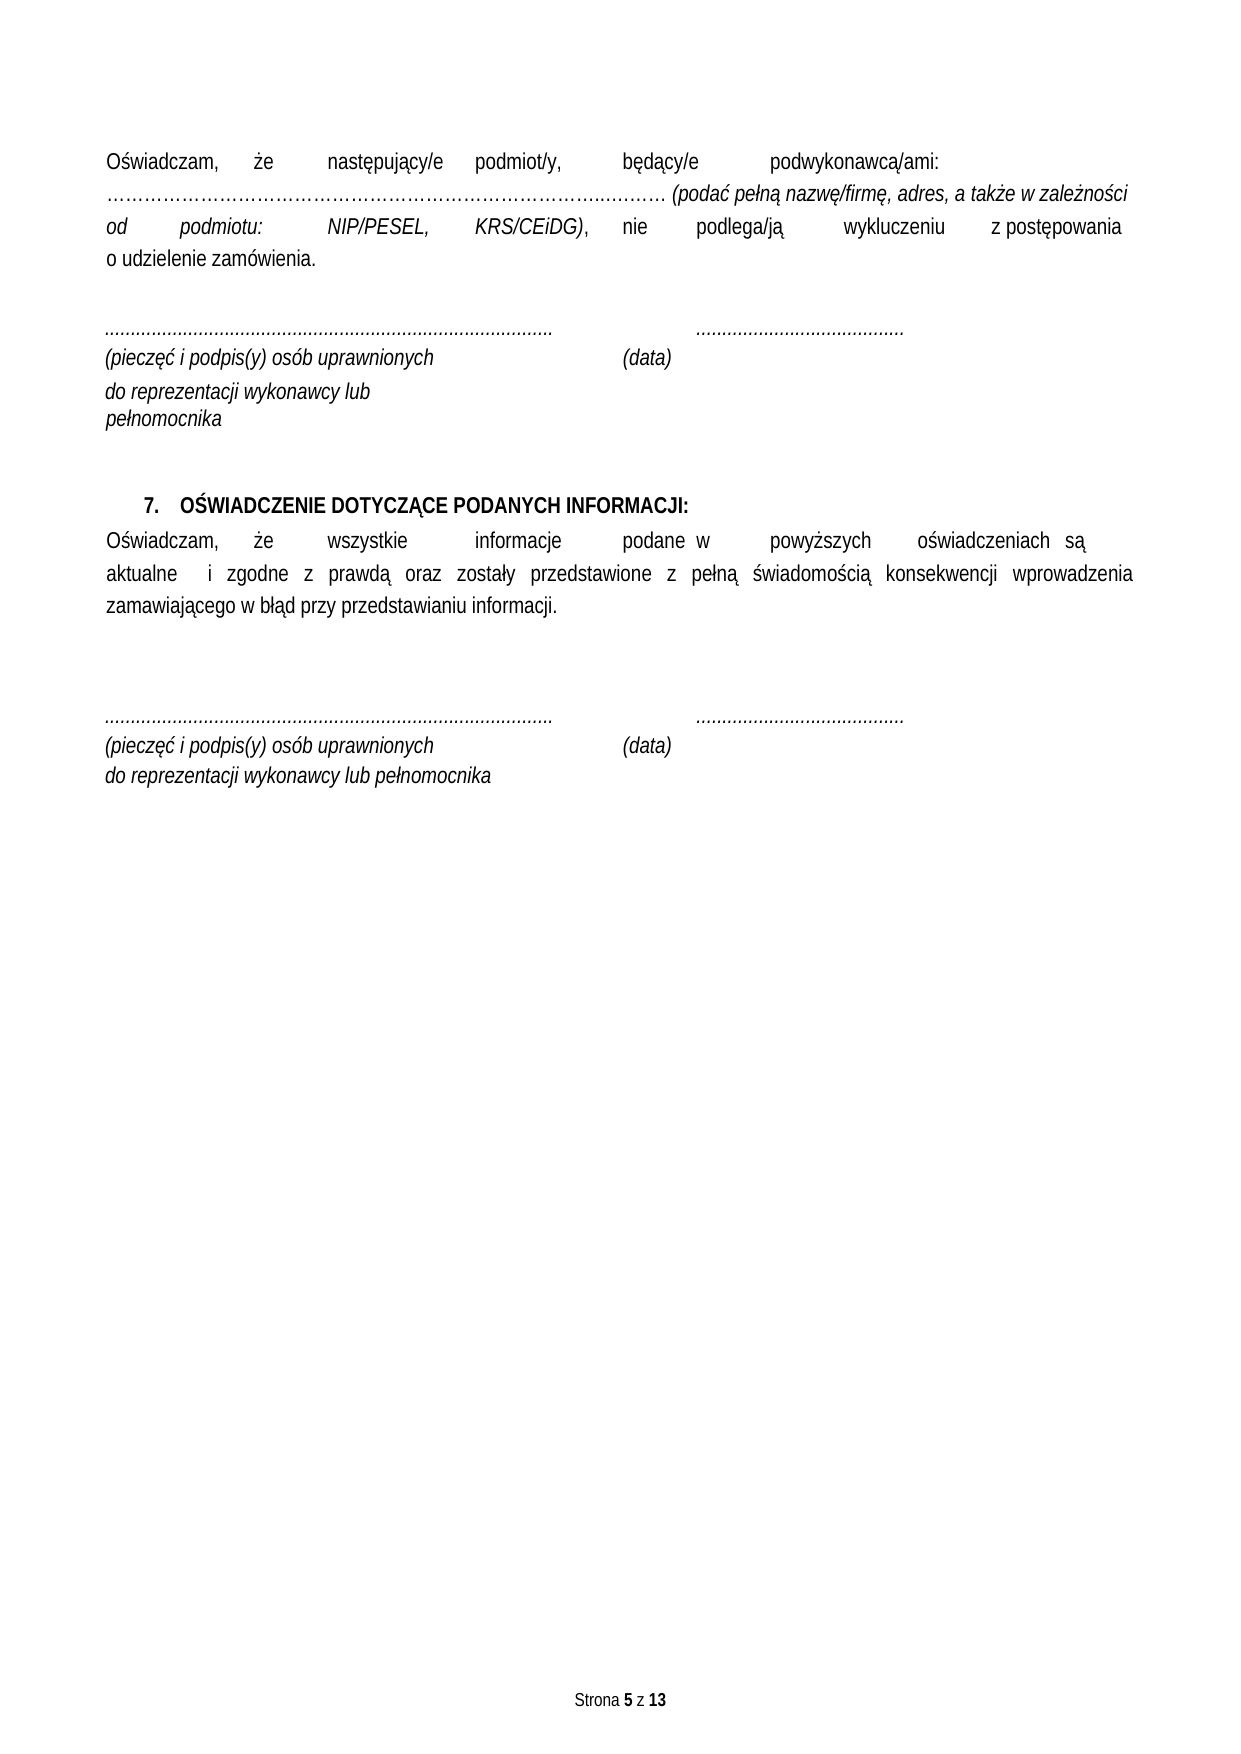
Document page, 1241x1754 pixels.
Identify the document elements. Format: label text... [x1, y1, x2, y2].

list OŚWIADCZENIE DOTYCZĄCE PODANYCH INFORMACJI: [143, 492, 1136, 518]
text (pieczęć i podpis(y) osób uprawnionych (data) [105, 344, 1140, 371]
text do reprezentacji wykonawcy lub pełnomocnika [105, 378, 449, 431]
text (pieczęć i podpis(y) osób uprawnionych (data) [105, 732, 1140, 758]
text do reprezentacji wykonawcy lub pełnomocnika [105, 762, 1140, 788]
text Oświadczam, że wszystkie informacje podane w powyższych oświadczeniach są aktualne i zgodne z prawdą oraz zostały przedstawione z pełną świadomością konsekwencji wprowadzenia zamawiającego w błąd przy przedstawianiu informacji. [106, 527, 1134, 619]
text ...................................................................................... ........................................ [105, 702, 1140, 728]
text ...................................................................................... ........................................ [105, 314, 1140, 341]
text Oświadczam, że następujący/e podmiot/y, będący/e podwykonawcą/ami: ……………………………………………………………………..….…… (podać pełną nazwę/firmę, adres, a także w zależności od podmiotu: NIP/PESEL, KRS/CEiDG), nie podlega/ją wykluczeniu z postępowania o udzielenie zamówienia. [106, 148, 1134, 271]
